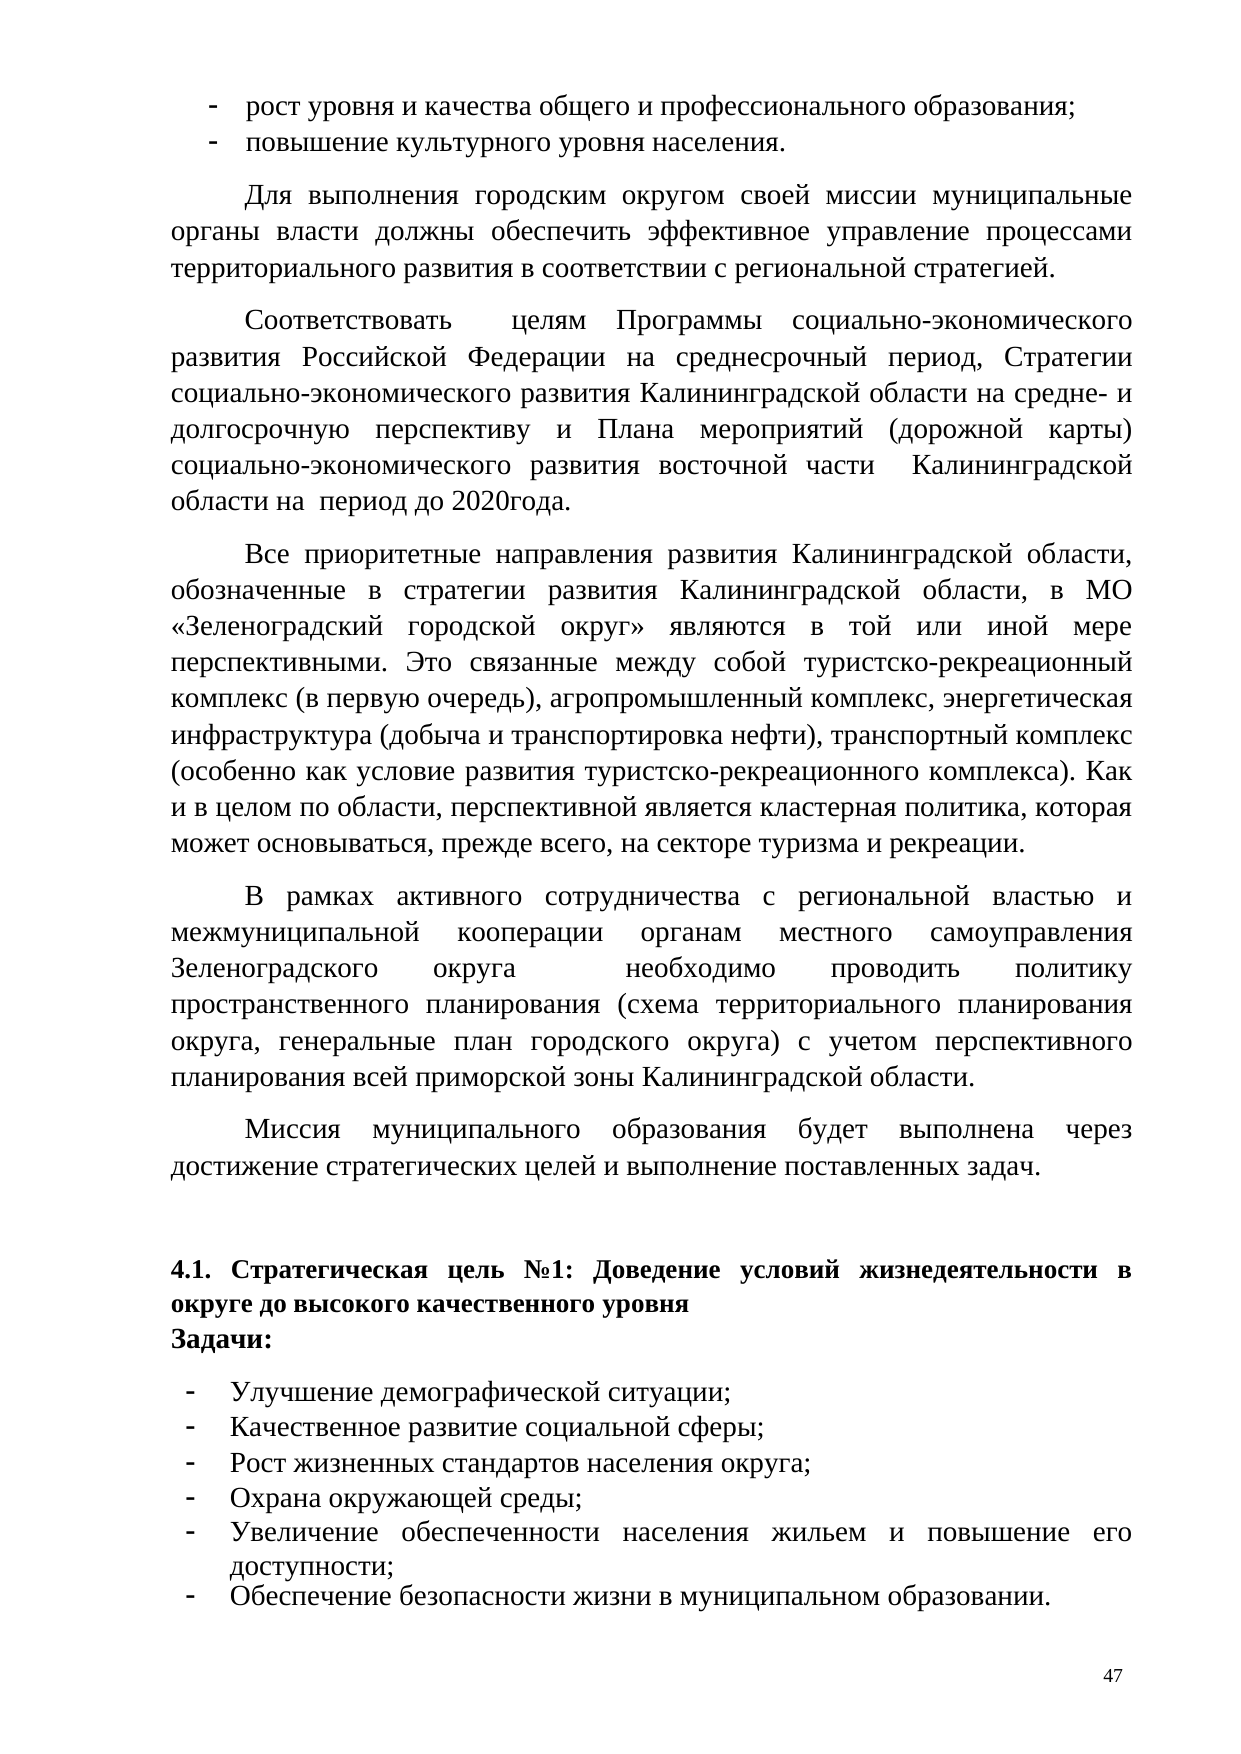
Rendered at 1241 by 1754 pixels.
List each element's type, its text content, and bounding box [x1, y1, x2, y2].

text Соответствовать целям Программы социально-экономического развития Российской Федерации на среднесрочный период, Стратегии социально-экономического развития Калининградской области на средне- и долгосрочную перспективу и Плана мероприятий (дорожной карты) социально-экономического развития восточной части Калининградской области на период до 2020года. [171, 302, 1133, 517]
list Охрана окружающей среды; [185, 1479, 1133, 1515]
list Улучшение демографической ситуации; [185, 1373, 1133, 1408]
list Качественное развитие социальной сферы; [185, 1408, 1133, 1444]
list Обеспечение безопасности жизни в муниципальном образовании. [185, 1582, 1133, 1611]
subtitle 4.1. Стратегическая цель №1: Доведение условий жизнедеятельности в округе до высокого качественного уровня [171, 1253, 1133, 1318]
list повышение культурного уровня населения. [208, 124, 1133, 158]
text В рамках активного сотрудничества с региональной властью и межмуниципальной кооперации органам местного самоуправления Зеленоградского округа необходимо проводить политику пространственного планирования (схема территориального планирования округа, генеральные план городского округа) с учетом перспективного планирования всей приморской зоны Калининградской области. [171, 878, 1133, 1092]
text Для выполнения городским округом своей миссии муниципальные органы власти должны обеспечить эффективное управление процессами территориального развития в соответствии с региональной стратегией. [171, 177, 1133, 283]
list Увеличение обеспеченности населения жильем и повышение его доступности; [185, 1515, 1133, 1582]
text Задачи: [171, 1320, 1133, 1356]
list Рост жизненных стандартов населения округа; [185, 1444, 1133, 1479]
list рост уровня и качества общего и профессионального образования; [208, 88, 1133, 122]
text Все приоритетные направления развития Калининградской области, обозначенные в стратегии развития Калининградской области, в МО «Зеленоградский городской округ» являются в той или иной мере перспективными. Это связанные между собой туристско-рекреационный комплекс (в первую очередь), агропромышленный комплекс, энергетическая инфраструктура (добыча и транспортировка нефти), транспортный комплекс (особенно как условие развития туристско-рекреационного комплекса). Как и в целом по области, перспективной является кластерная политика, которая может основываться, прежде всего, на секторе туризма и рекреации. [171, 536, 1133, 859]
text Миссия муниципального образования будет выполнена через достижение стратегических целей и выполнение поставленных задач. [171, 1112, 1133, 1181]
